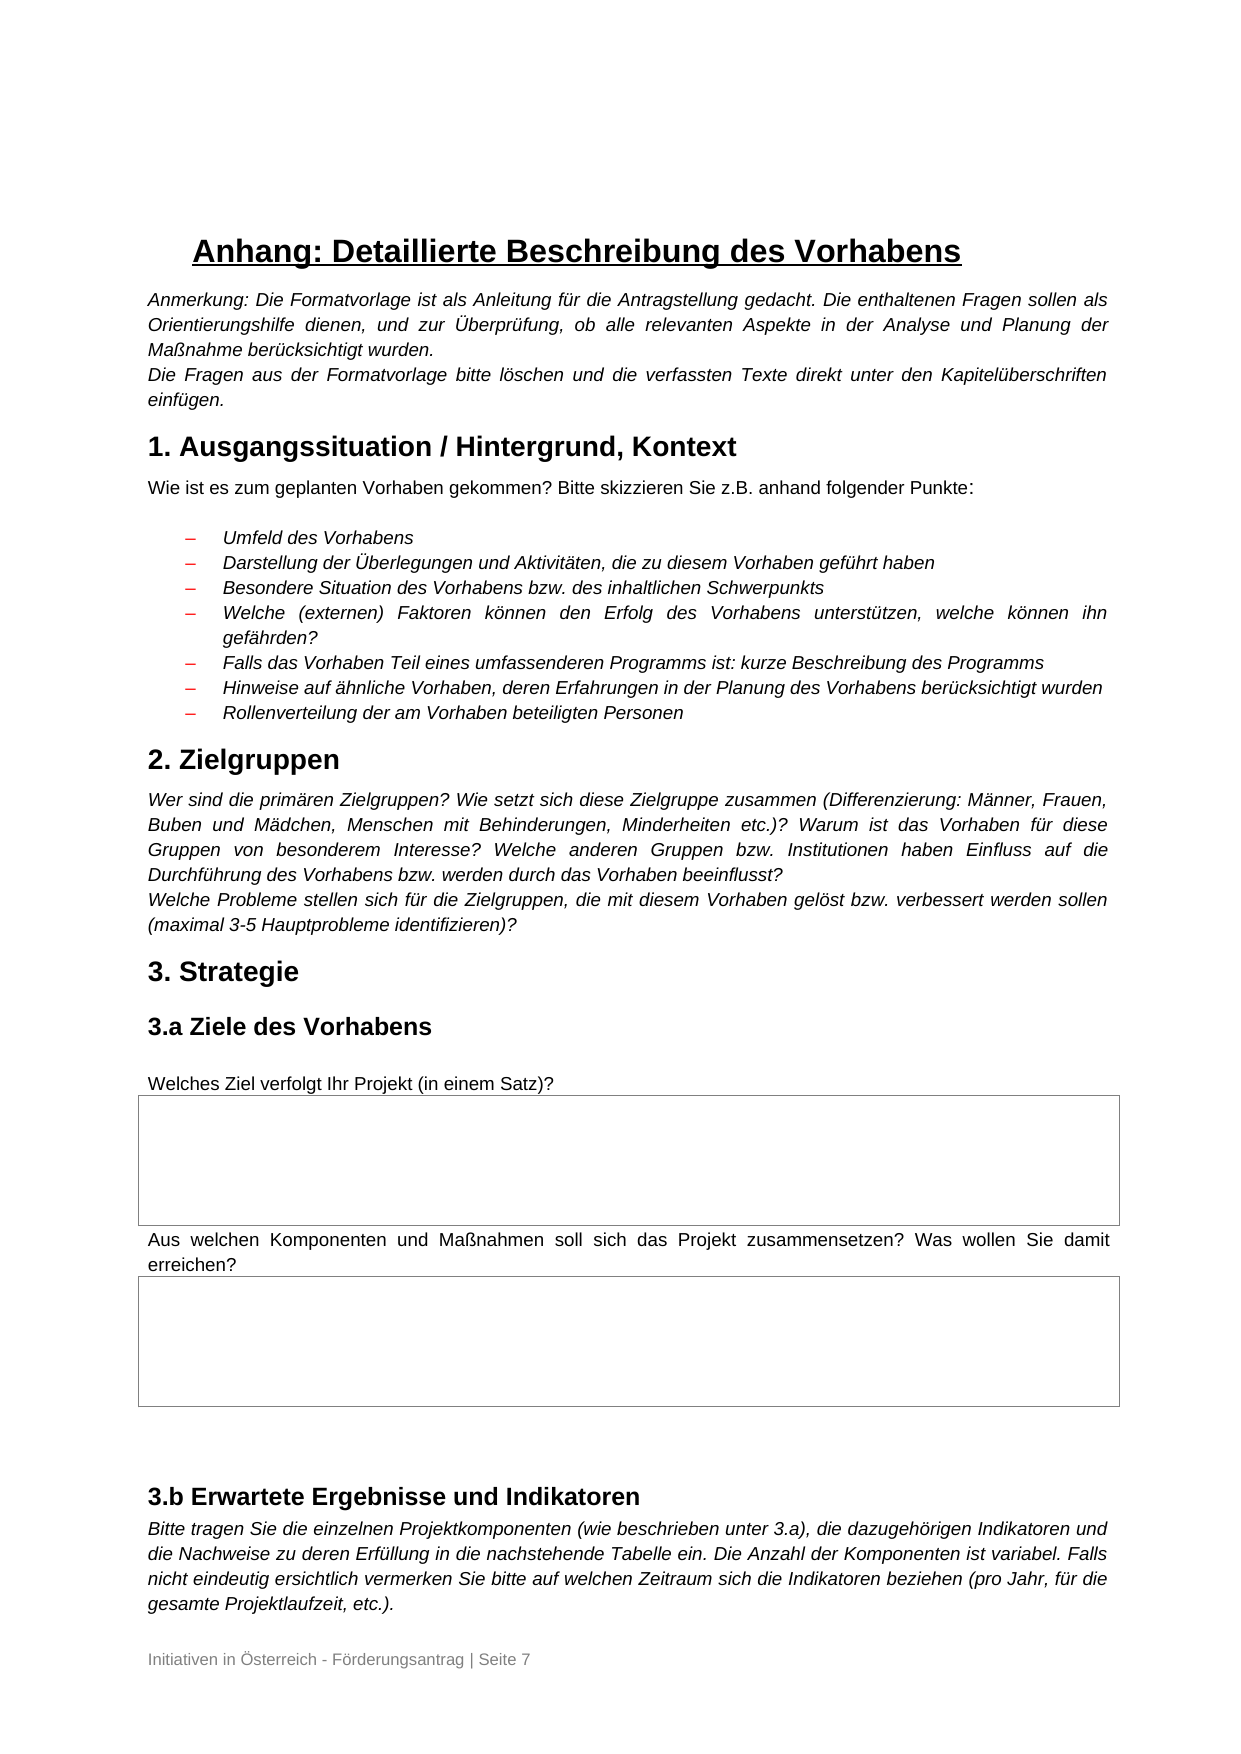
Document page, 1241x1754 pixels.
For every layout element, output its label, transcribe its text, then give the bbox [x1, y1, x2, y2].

text Bitte tragen Sie die einzelnen Projektkomponenten (wie beschrieben unter 3.a), die dazugehörigen Indikatoren und die Nachweise zu deren Erfüllung in die nachstehende Tabelle ein. Die Anzahl der Komponenten ist variabel. Falls nicht eindeutig ersichtlich vermerken Sie bitte auf welchen Zeitraum sich die Indikatoren beziehen (pro Jahr, für die gesamte Projektlaufzeit, etc.). [148, 1515, 1110, 1615]
subtitle 3.a Ziele des Vorhabens [148, 1012, 1110, 1041]
subtitle 1. Ausgangssituation / Hintergrund, Kontext [148, 437, 1110, 462]
subtitle 3.b Erwartete Ergebnisse und Indikatoren [148, 1482, 1110, 1511]
text Welches Ziel verfolgt Ihr Projekt (in einem Satz)? [148, 1070, 930, 1095]
list Umfeld des Vorhabens [185, 524, 1110, 549]
text Die Fragen aus der Formatvorlage bitte löschen und die verfassten Texte direkt unter den Kapitelüberschriften einfügen. [148, 362, 1110, 412]
list Hinweise auf ähnliche Vorhaben, deren Erfahrungen in der Planung des Vorhabens berücksichtigt wurden [185, 674, 1110, 699]
list Falls das Vorhaben Teil eines umfassenderen Programms ist: kurze Beschreibung des Programms [185, 649, 1110, 674]
subtitle 2. Zielgruppen [148, 749, 1110, 774]
list Welche (externen) Faktoren können den Erfolg des Vorhabens unterstützen, welche können ihn gefährden? [185, 599, 1110, 649]
text Anhang: Detaillierte Beschreibung des Vorhabens [192, 232, 1240, 269]
text Aus welchen Komponenten und Maßnahmen soll sich das Projekt zusammensetzen? Was wollen Sie damit erreichen? [148, 1226, 1110, 1276]
text Wer sind die primären Zielgruppen? Wie setzt sich diese Zielgruppe zusammen (Differenzierung: Männer, Frauen, Buben und Mädchen, Menschen mit Behinderungen, Minderheiten etc.)? Warum ist das Vorhaben für diese Gruppen von besonderem Interesse? Welche anderen Gruppen bzw. Institutionen haben Einfluss auf die Durchführung des Vorhabens bzw. werden durch das Vorhaben beeinflusst? [148, 787, 1110, 887]
list Besondere Situation des Vorhabens bzw. des inhaltlichen Schwerpunkts [185, 574, 1110, 599]
text Anmerkung: Die Formatvorlage ist als Anleitung für die Antragstellung gedacht. Die enthaltenen Fragen sollen als Orientierungshilfe dienen, und zur Überprüfung, ob alle relevanten Aspekte in der Analyse und Planung der Maßnahme berücksichtigt wurden. [148, 287, 1110, 362]
list Darstellung der Überlegungen und Aktivitäten, die zu diesem Vorhaben geführt haben [185, 549, 1110, 574]
text Wie ist es zum geplanten Vorhaben gekommen? Bitte skizzieren Sie z.B. anhand folgender Punkte: [148, 474, 1110, 499]
subtitle 3. Strategie [148, 962, 1110, 987]
text Welche Probleme stellen sich für die Zielgruppen, die mit diesem Vorhaben gelöst bzw. verbessert werden sollen (maximal 3-5 Hauptprobleme identifizieren)? [148, 887, 1110, 937]
list Rollenverteilung der am Vorhaben beteiligten Personen [185, 699, 1110, 724]
